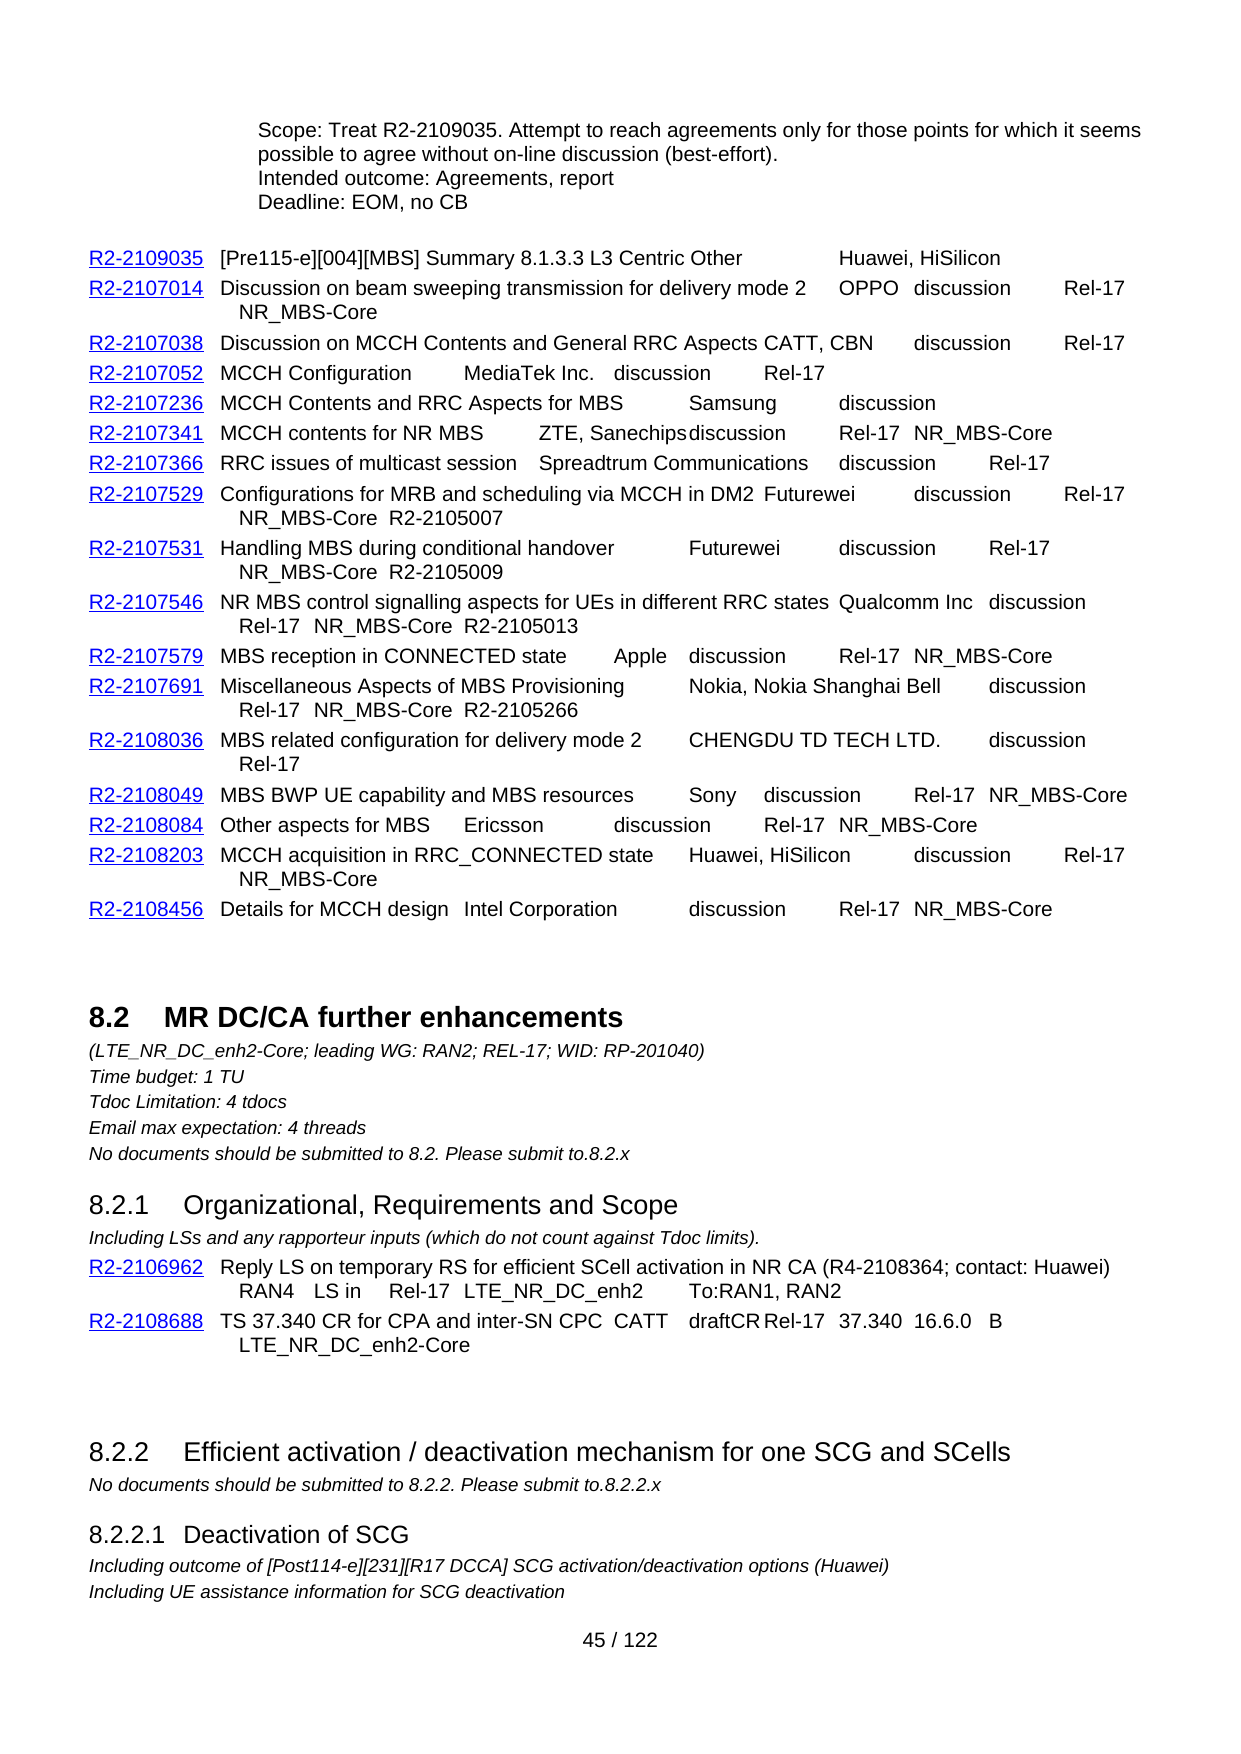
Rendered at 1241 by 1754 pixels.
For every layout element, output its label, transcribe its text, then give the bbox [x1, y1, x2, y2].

title R2-2107014 Discussion on beam sweeping transmission for delivery mode 2 OPPO discussion Rel-17 NR_MBS-Core [89, 276, 1152, 324]
text Including UE assistance information for SCG deactivation [89, 1581, 1152, 1602]
title R2-2107038 Discussion on MCCH Contents and General RRC Aspects CATT, CBN discussion Rel-17 [89, 330, 1152, 354]
text No documents should be submitted to 8.2. Please submit to.8.2.x [89, 1143, 1152, 1164]
text Deadline: EOM, no CB [220, 190, 1152, 214]
subtitle 8.2.2.1 Deactivation of SCG [89, 1520, 1152, 1549]
subtitle 8.2.2 Efficient activation / deactivation mechanism for one SCG and SCells [89, 1436, 1152, 1467]
title R2-2108203 MCCH acquisition in RRC_CONNECTED state Huawei, HiSilicon discussion Rel-17 NR_MBS-Core [89, 843, 1152, 891]
title R2-2107366 RRC issues of multicast session Spreadtrum Communications discussion Rel-17 [89, 451, 1152, 475]
text Tdoc Limitation: 4 tdocs [89, 1091, 1152, 1113]
title R2-2107341 MCCH contents for NR MBS ZTE, Sanechips discussion Rel-17 NR_MBS-Core [89, 421, 1152, 445]
title R2-2108688 TS 37.340 CR for CPA and inter-SN CPC CATT draftCR Rel-17 37.340 16.6.0 B LTE_NR_DC_enh2-Core [89, 1309, 1152, 1357]
title R2-2106962 Reply LS on temporary RS for efficient SCell activation in NR CA (R4-2108364; contact: Huawei) RAN4 LS in Rel-17 LTE_NR_DC_enh2 To:RAN1, RAN2 [89, 1255, 1152, 1303]
title R2-2107529 Configurations for MRB and scheduling via MCCH in DM2 Futurewei discussion Rel-17 NR_MBS-Core R2-2105007 [89, 481, 1152, 529]
text Email max expectation: 4 threads [89, 1117, 1152, 1139]
subtitle 8.2.1 Organizational, Requirements and Scope [89, 1189, 1152, 1221]
title R2-2107236 MCCH Contents and RRC Aspects for MBS Samsung discussion [89, 391, 1152, 415]
title R2-2108084 Other aspects for MBS Ericsson discussion Rel-17 NR_MBS-Core [89, 813, 1152, 837]
text No documents should be submitted to 8.2.2. Please submit to.8.2.2.x [89, 1473, 1152, 1495]
title R2-2107691 Miscellaneous Aspects of MBS Provisioning Nokia, Nokia Shanghai Bell discussion Rel-17 NR_MBS-Core R2-2105266 [89, 674, 1152, 722]
title R2-2108049 MBS BWP UE capability and MBS resources Sony discussion Rel-17 NR_MBS-Core [89, 782, 1152, 806]
text Including outcome of [Post114-e][231][R17 DCCA] SCG activation/deactivation options (Huawei) [89, 1555, 1152, 1577]
subtitle 8.2 MR DC/CA further enhancements [89, 1000, 1152, 1034]
title R2-2109035 [Pre115-e][004][MBS] Summary 8.1.3.3 L3 Centric Other Huawei, HiSilicon [89, 246, 1152, 270]
text Scope: Treat R2-2109035. Attempt to reach agreements only for those points for which it seems possible to agree without on-line discussion (best-effort). [220, 118, 1152, 166]
text (LTE_NR_DC_enh2-Core; leading WG: RAN2; REL-17; WID: RP-201040) [89, 1040, 1152, 1061]
title R2-2107531 Handling MBS during conditional handover Futurewei discussion Rel-17 NR_MBS-Core R2-2105009 [89, 536, 1152, 583]
title R2-2107052 MCCH Configuration MediaTek Inc. discussion Rel-17 [89, 361, 1152, 384]
text Time budget: 1 TU [89, 1066, 1152, 1087]
title R2-2108036 MBS related configuration for delivery mode 2 CHENGDU TD TECH LTD. discussion Rel-17 [89, 728, 1152, 776]
text Including LSs and any rapporteur inputs (which do not count against Tdoc limits). [89, 1227, 1152, 1248]
title R2-2107546 NR MBS control signalling aspects for UEs in different RRC states Qualcomm Inc discussion Rel-17 NR_MBS-Core R2-2105013 [89, 590, 1152, 638]
text Intended outcome: Agreements, report [220, 166, 1152, 190]
title R2-2107579 MBS reception in CONNECTED state Apple discussion Rel-17 NR_MBS-Core [89, 644, 1152, 668]
title R2-2108456 Details for MCCH design Intel Corporation discussion Rel-17 NR_MBS-Core [89, 897, 1152, 921]
